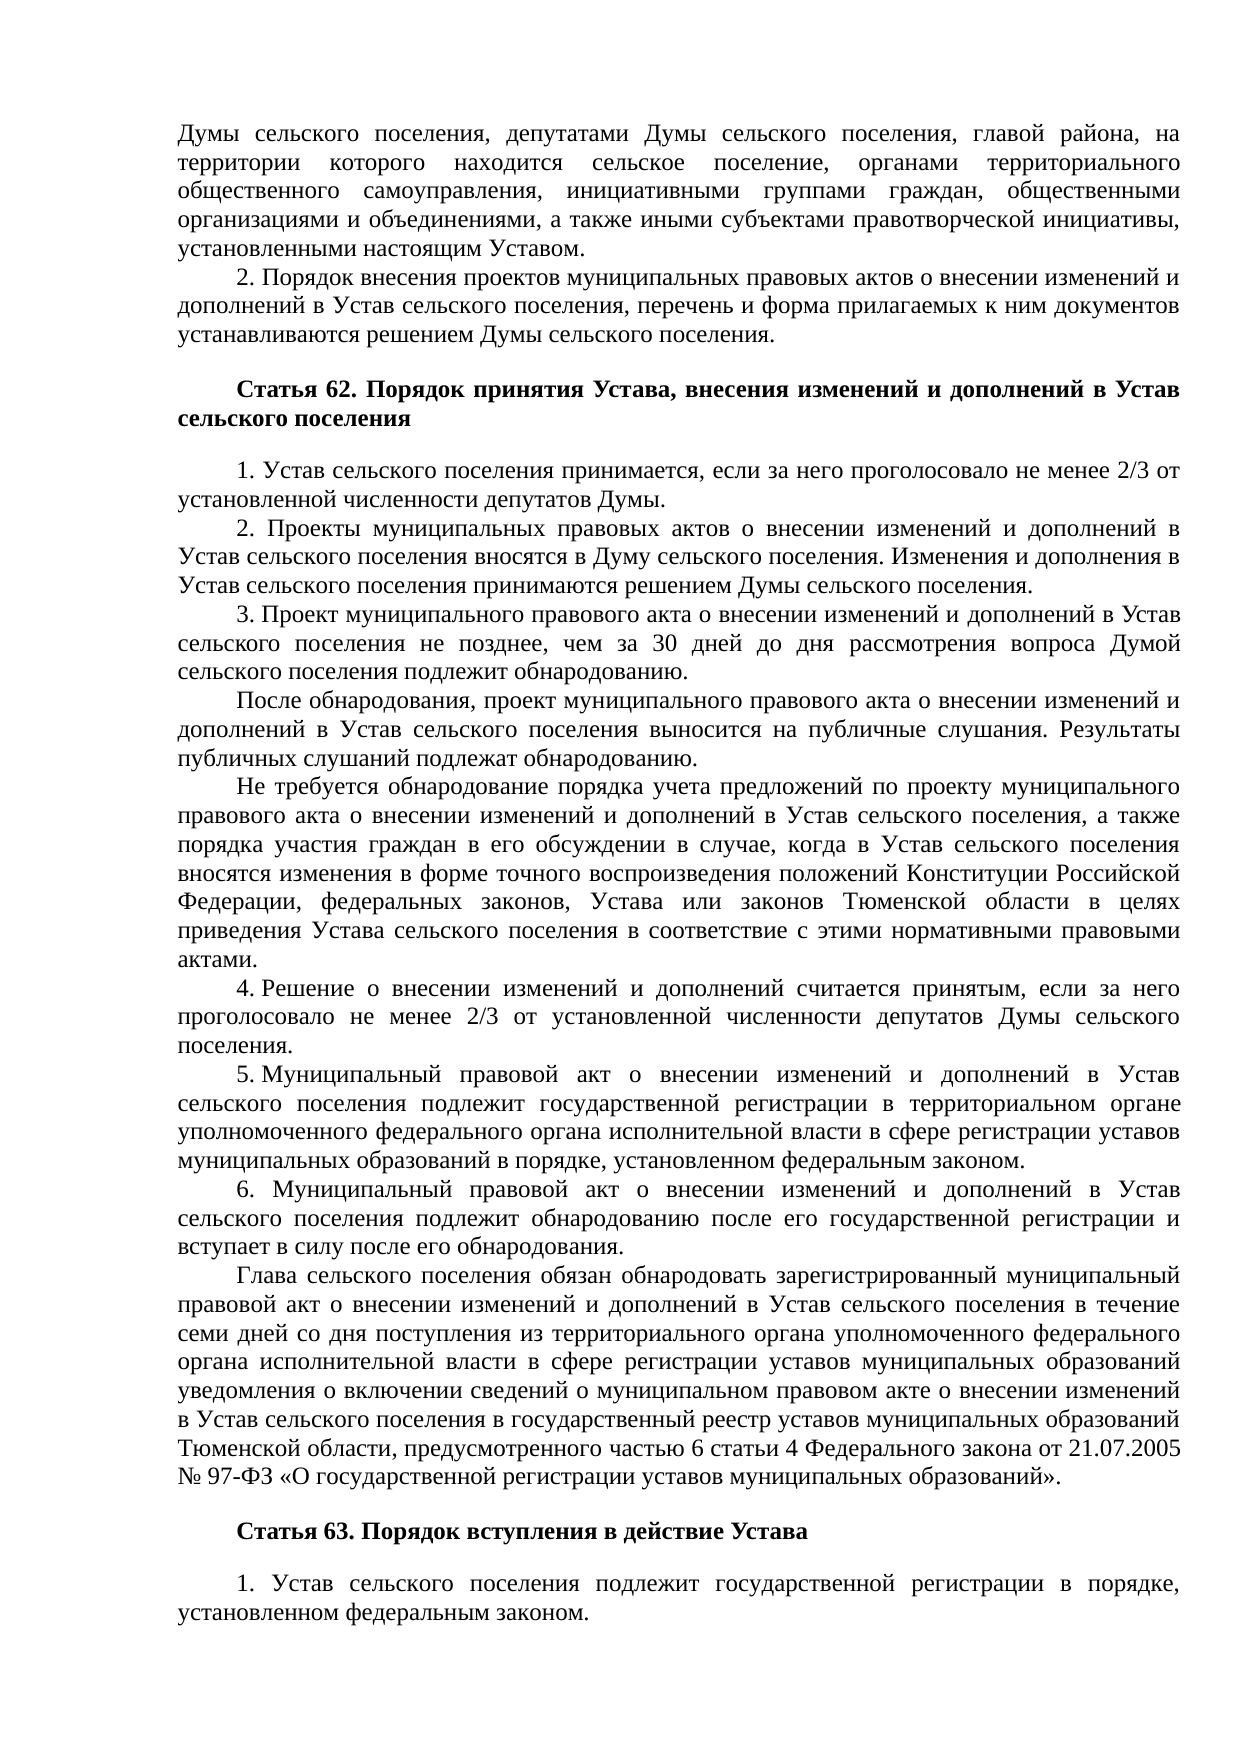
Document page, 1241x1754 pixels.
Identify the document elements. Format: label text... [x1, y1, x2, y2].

text Статья 62. Порядок принятия Устава, внесения изменений и дополнений в Устав сельского поселения [177, 374, 1181, 432]
text 3. Проект муниципального правового акта о внесении изменений и дополнений в Устав сельского поселения не позднее, чем за 30 дней до дня рассмотрения вопроса Думой сельского поселения подлежит обнародованию. [177, 599, 1181, 685]
text Не требуется обнародование порядка учета предложений по проекту муниципального правового акта о внесении изменений и дополнений в Устав сельского поселения, а также порядка участия граждан в его обсуждении в случае, когда в Устав сельского поселения вносятся изменения в форме точного воспроизведения положений Конституции Российской Федерации, федеральных законов, Устава или законов Тюменской области в целях приведения Устава сельского поселения в соответствие с этими нормативными правовыми актами. [177, 771, 1181, 973]
text 4. Решение о внесении изменений и дополнений считается принятым, если за него проголосовало не менее 2/3 от установленной численности депутатов Думы сельского поселения. [177, 973, 1181, 1059]
text Статья 63. Порядок вступления в действие Устава [177, 1516, 1181, 1545]
text После обнародования, проект муниципального правового акта о внесении изменений и дополнений в Устав сельского поселения выносится на публичные слушания. Результаты публичных слушаний подлежат обнародованию. [177, 685, 1181, 771]
text 1. Устав сельского поселения принимается, если за него проголосовало не менее 2/3 от установленной численности депутатов Думы. [177, 455, 1181, 513]
text 6. Муниципальный правовой акт о внесении изменений и дополнений в Устав сельского поселения подлежит обнародованию после его государственной регистрации и вступает в силу после его обнародования. [177, 1174, 1181, 1260]
text 1. Устав сельского поселения подлежит государственной регистрации в порядке, установленном федеральным законом. [177, 1568, 1181, 1626]
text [177, 118, 1181, 262]
text 5. Муниципальный правовой акт о внесении изменений и дополнений в Устав сельского поселения подлежит государственной регистрации в территориальном органе уполномоченного федерального органа исполнительной власти в сфере регистрации уставов муниципальных образований в порядке, установленном федеральным законом. [177, 1059, 1181, 1174]
text 2. Порядок внесения проектов муниципальных правовых актов о внесении изменений и дополнений в Устав сельского поселения, перечень и форма прилагаемых к ним документов устанавливаются решением Думы сельского поселения. [177, 262, 1181, 348]
text 2. Проекты муниципальных правовых актов о внесении изменений и дополнений в Устав сельского поселения вносятся в Думу сельского поселения. Изменения и дополнения в Устав сельского поселения принимаются решением Думы сельского поселения. [177, 513, 1181, 599]
text Глава сельского поселения обязан обнародовать зарегистрированный муниципальный правовой акт о внесении изменений и дополнений в Устав сельского поселения в течение семи дней со дня поступления из территориального органа уполномоченного федерального органа исполнительной власти в сфере регистрации уставов муниципальных образований уведомления о включении сведений о муниципальном правовом акте о внесении изменений в Устав сельского поселения в государственный реестр уставов муниципальных образований Тюменской области, предусмотренного частью 6 статьи 4 Федерального закона от 21.07.2005 № 97-ФЗ «О государственной регистрации уставов муниципальных образований». [177, 1260, 1181, 1490]
